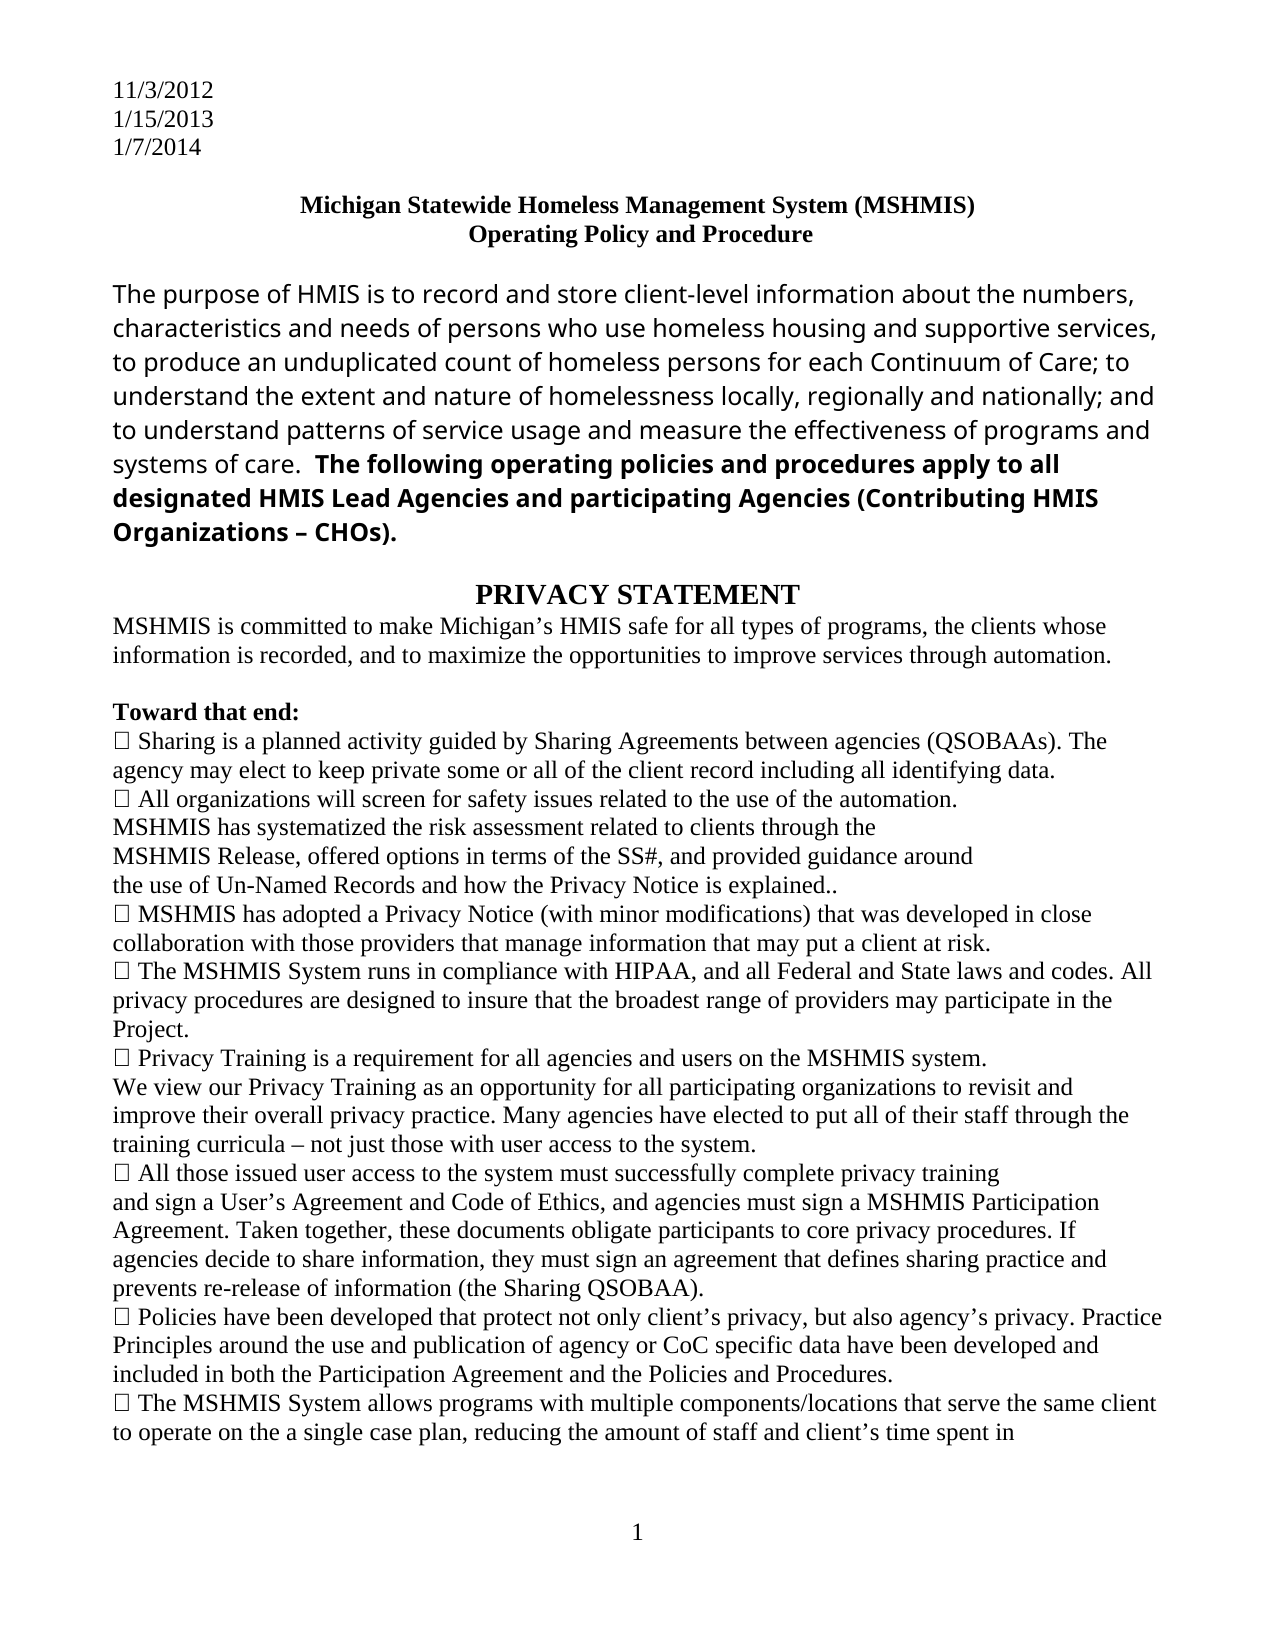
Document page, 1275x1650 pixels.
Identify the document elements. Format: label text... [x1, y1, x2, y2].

text 􀂃 Sharing is a planned activity guided by Sharing Agreements between agencies (QSOBAAs). The agency may elect to keep private some or all of the client record including all identifying data. [112, 726, 1162, 784]
text 􀂃 Policies have been developed that protect not only client’s privacy, but also agency’s privacy. Practice Principles around the use and publication of agency or CoC specific data have been developed and included in both the Participation Agreement and the Policies and Procedures. [112, 1302, 1162, 1388]
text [112, 1388, 1162, 1446]
text PRIVACY STATEMENT [112, 577, 1162, 611]
text Operating Policy and Procedure [112, 219, 1162, 247]
text MSHMIS has systematized the risk assessment related to clients through the [112, 812, 1162, 841]
text MSHMIS is committed to make Michigan’s HMIS safe for all types of programs, the clients whose information is recorded, and to maximize the opportunities to improve services through automation. [112, 611, 1162, 668]
text 􀂃 MSHMIS has adopted a Privacy Notice (with minor modifications) that was developed in close collaboration with those providers that manage information that may put a client at risk. [112, 899, 1162, 956]
text We view our Privacy Training as an opportunity for all participating organizations to revisit and improve their overall privacy practice. Many agencies have elected to put all of their staff through the training curricula – not just those with user access to the system. [112, 1072, 1162, 1158]
text 􀂃 All organizations will screen for safety issues related to the use of the automation. [112, 784, 1162, 812]
text Michigan Statewide Homeless Management System (MSHMIS) [112, 190, 1162, 219]
text MSHMIS Release, offered options in terms of the SS#, and provided guidance around [112, 841, 1162, 870]
text the use of Un-Named Records and how the Privacy Notice is explained.. [112, 870, 1162, 899]
text and sign a User’s Agreement and Code of Ethics, and agencies must sign a MSHMIS Participation Agreement. Taken together, these documents obligate participants to core privacy procedures. If agencies decide to share information, they must sign an agreement that defines sharing practice and prevents re-release of information (the Sharing QSOBAA). [112, 1187, 1162, 1302]
text 􀂃 The MSHMIS System runs in compliance with HIPAA, and all Federal and State laws and codes. All privacy procedures are designed to insure that the broadest range of providers may participate in the Project. [112, 956, 1162, 1043]
text Toward that end: [112, 697, 1162, 726]
text 􀂃 All those issued user access to the system must successfully complete privacy training [112, 1158, 1162, 1187]
text 􀂃 Privacy Training is a requirement for all agencies and users on the MSHMIS system. [112, 1043, 1162, 1072]
text The purpose of HMIS is to record and store client-level information about the numbers, characteristics and needs of persons who use homeless housing and supportive services, to produce an unduplicated count of homeless persons for each Continuum of Care; to understand the extent and nature of homelessness locally, regionally and nationally; and to understand patterns of service usage and measure the effectiveness of programs and systems of care. The following operating policies and procedures apply to all designated HMIS Lead Agencies and participating Agencies (Contributing HMIS Organizations – CHOs). [112, 276, 1162, 549]
